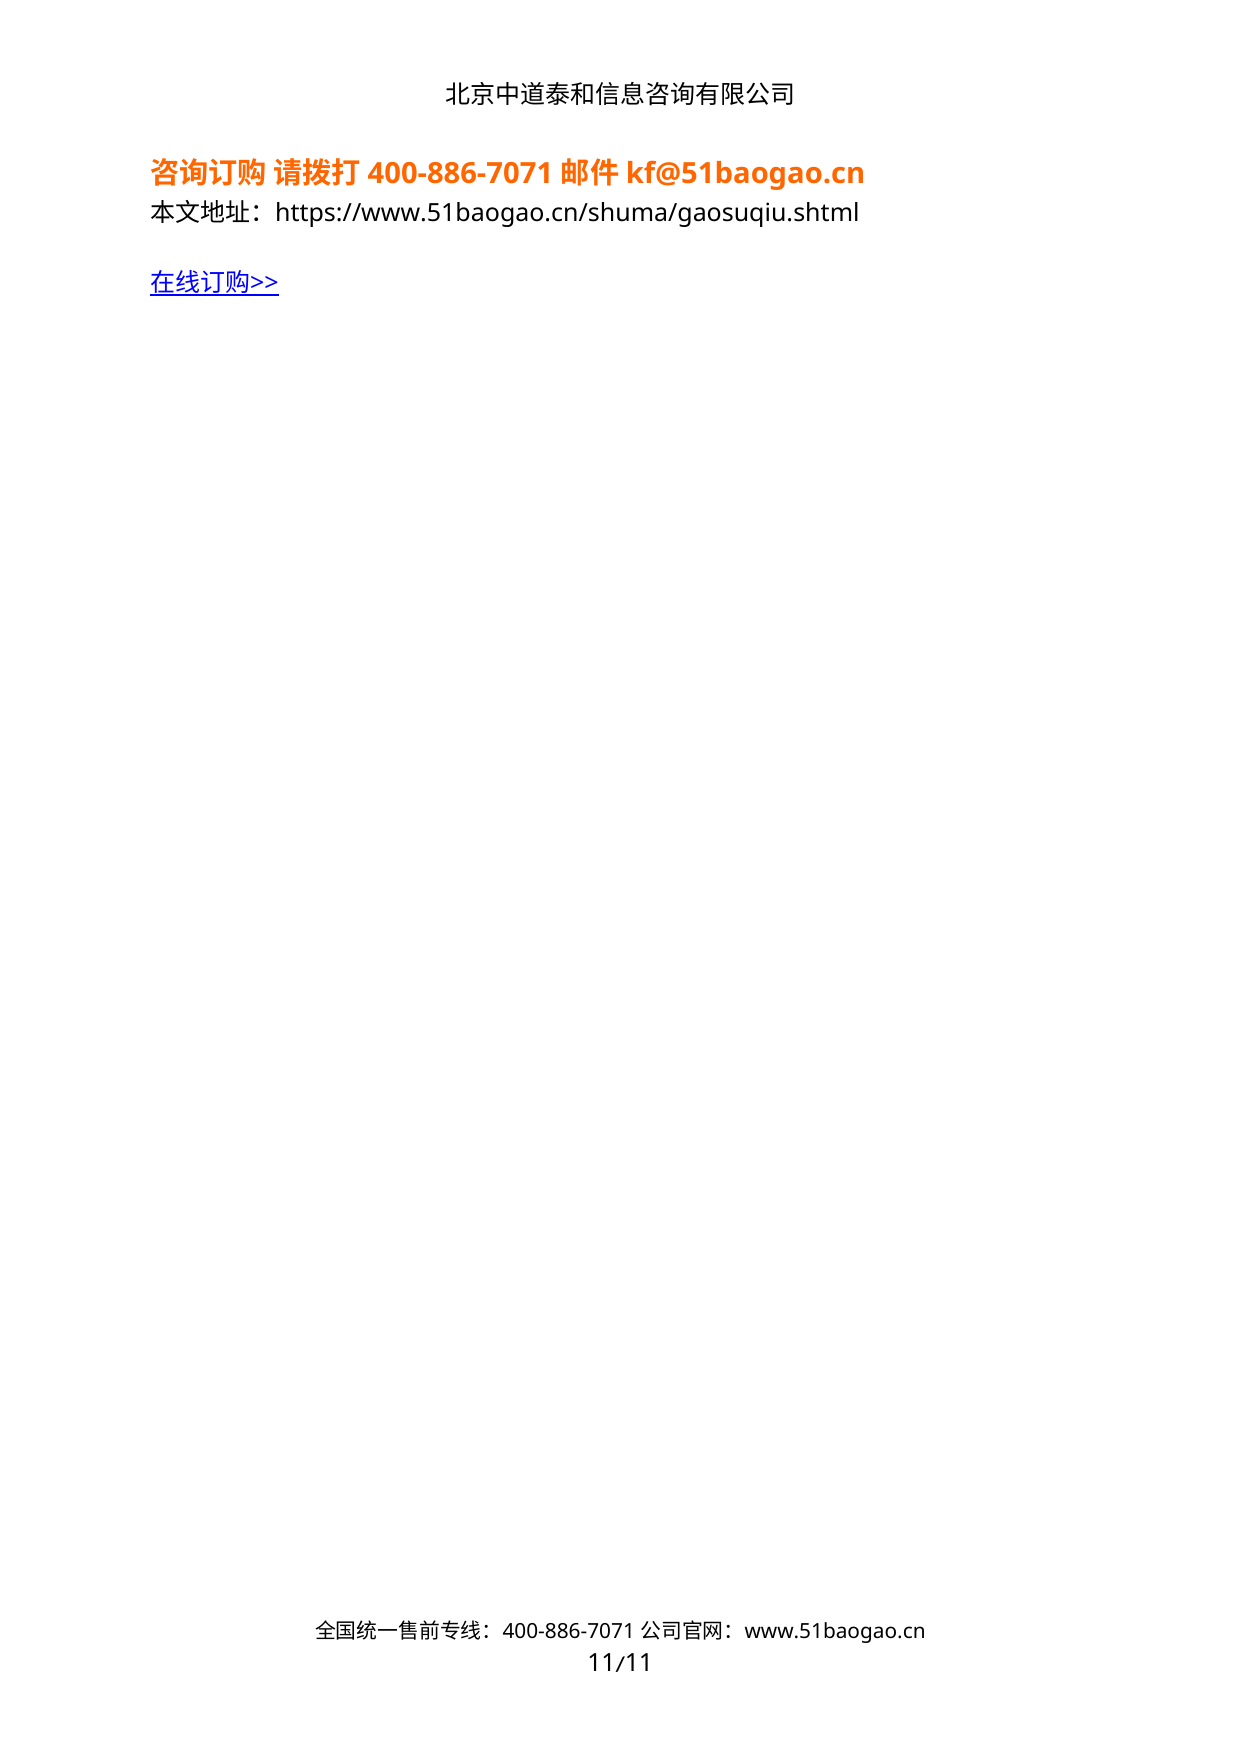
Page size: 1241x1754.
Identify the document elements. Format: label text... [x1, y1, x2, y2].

text 在线订购>> [150, 229, 1090, 299]
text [150, 150, 1090, 229]
